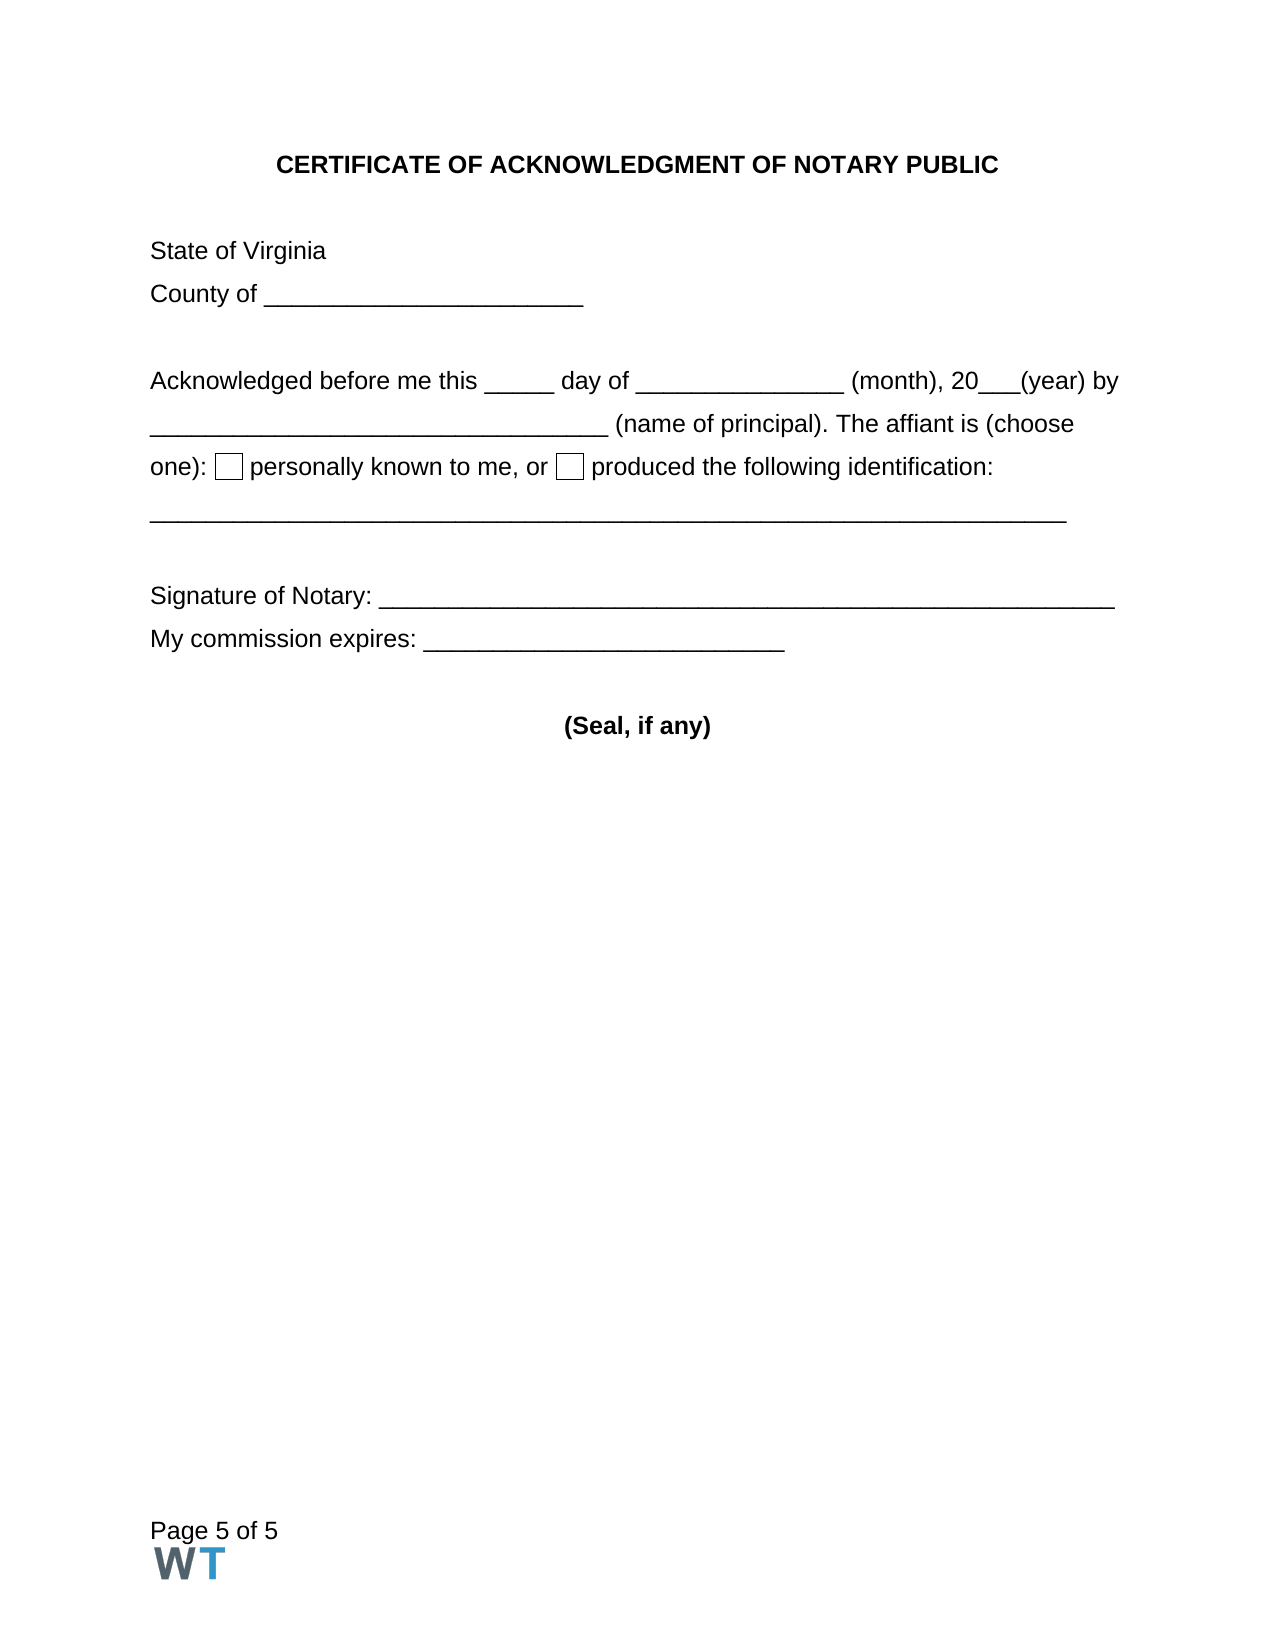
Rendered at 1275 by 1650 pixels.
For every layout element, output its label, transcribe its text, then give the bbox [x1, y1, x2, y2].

text CERTIFICATE OF ACKNOWLEDGMENT OF NOTARY PUBLIC [150, 150, 1125, 179]
picture [150, 1520, 231, 1601]
text My commission expires: __________________________ [150, 624, 1125, 653]
text Acknowledged before me this _____ day of _______________ (month), 20___(year) by _________________________________ (name of principal). The affiant is (choose one): personally known to me, or produced the following identification: [150, 366, 1125, 481]
text Signature of Notary: _____________________________________________________ [150, 581, 1125, 610]
text __________________________________________________________________ [150, 495, 1125, 524]
text County of _______________________ [150, 279, 1125, 308]
text State of Virginia [150, 236, 1125, 265]
text (Seal, if any) [150, 711, 1125, 739]
